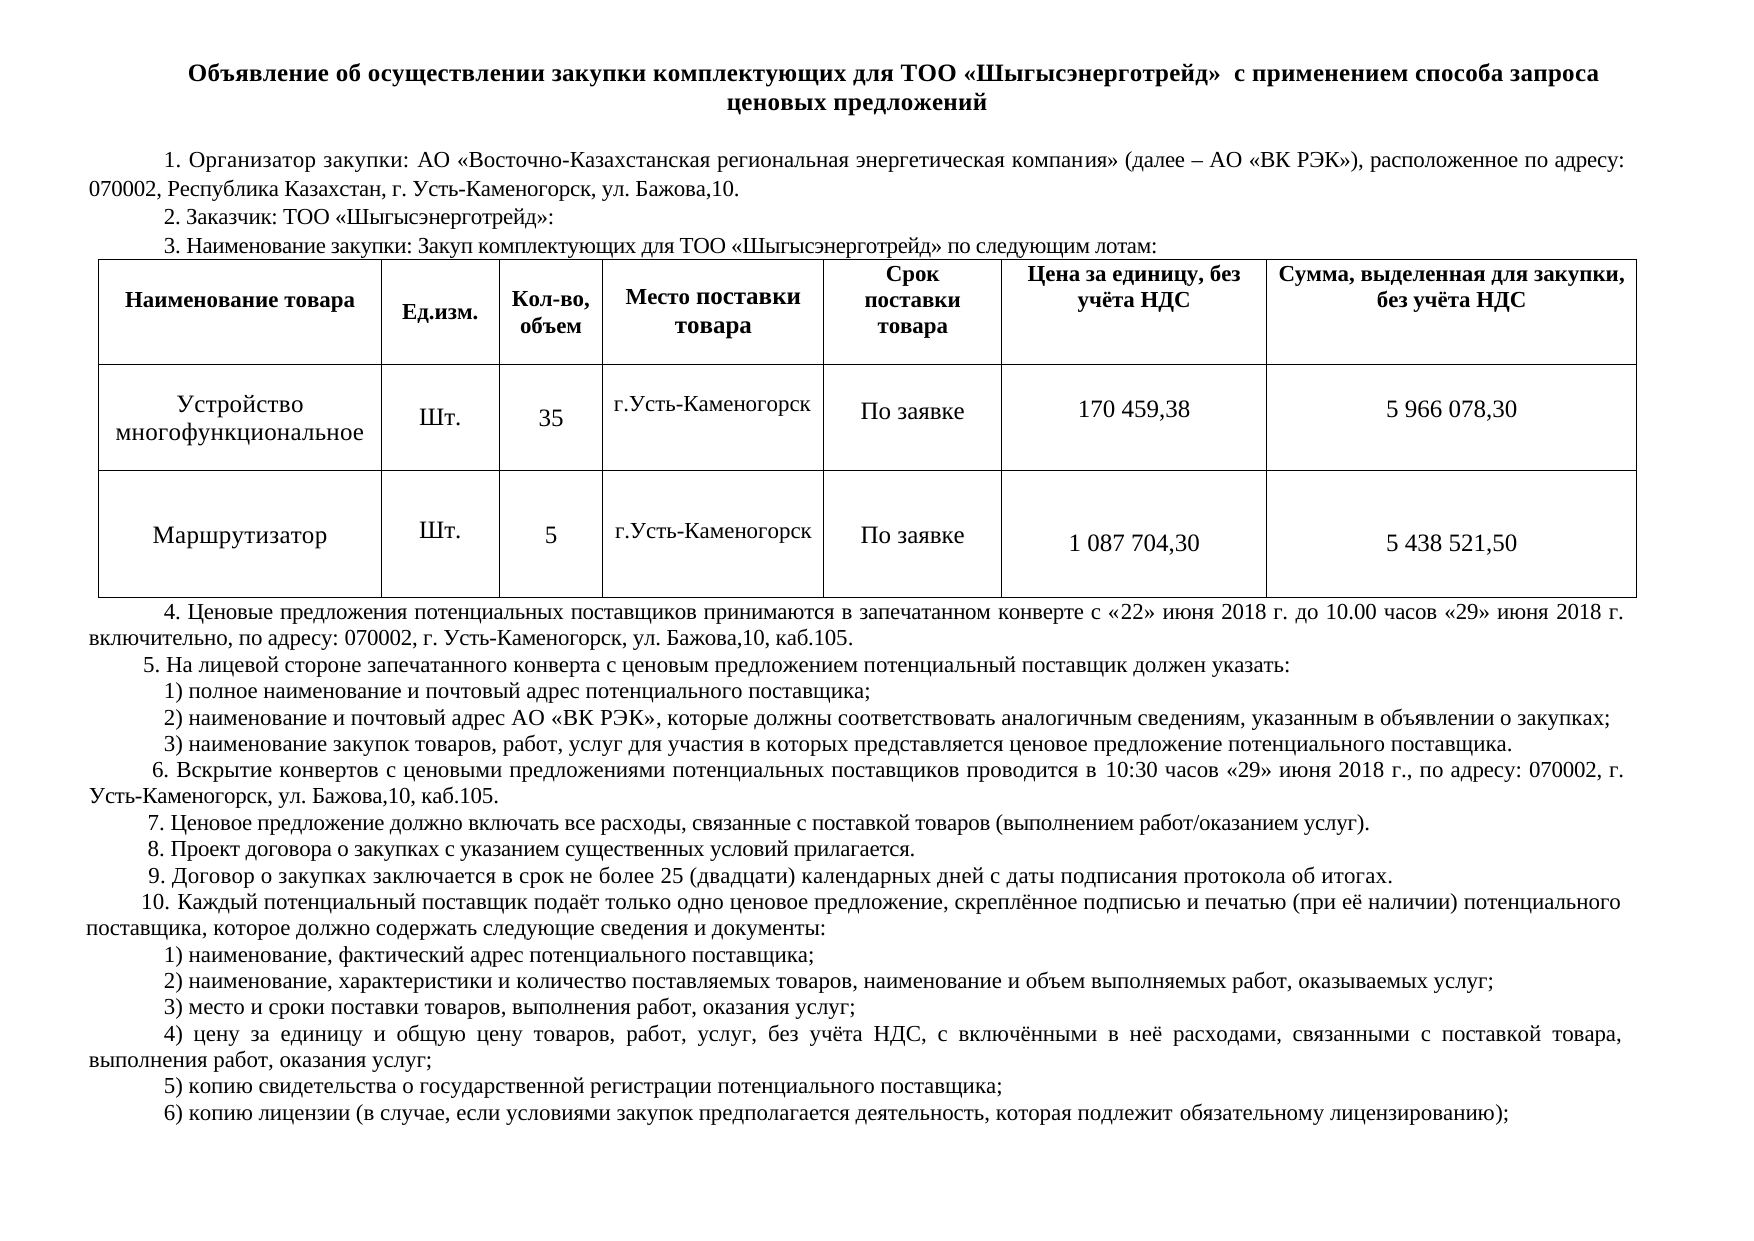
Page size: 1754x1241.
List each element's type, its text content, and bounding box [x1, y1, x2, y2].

text 9. Договор о закупках заключается в срок не более 25 (двадцати) календарных дней с даты подписания протокола об итогах. [89, 862, 1624, 888]
text 6) копию лицензии (в случае, если условиями закупок предполагается деятельность, которая подлежит обязательному лицензированию); [89, 1099, 1624, 1125]
text 1) наименование, фактический адрес потенциального поставщика; [89, 941, 1624, 967]
text 7. Ценовое предложение должно включать все расходы, связанные с поставкой товаров (выполнением работ/оказанием услуг). [89, 809, 1624, 835]
text 8. Проект договора о закупках с указанием существенных условий прилагается. [89, 835, 1624, 862]
text 6. Вскрытие конвертов с ценовыми предложениями потенциальных поставщиков проводится в 10:30 часов «29» июня 2018 г., по адресу: 070002, г. Усть-Каменогорск, ул. Бажова,10, каб.105. [89, 756, 1624, 809]
table_cell 1 087 704,30 [1002, 471, 1266, 597]
table_cell г.Усть-Каменогорск [603, 471, 823, 597]
table_header Место поставки товара [603, 260, 823, 364]
text 3. Наименование закупки: Закуп комплектующих для ТОО «Шыгысэнерготрейд» по следующим лотам: [89, 230, 1624, 259]
table_cell г.Усть-Каменогорск [603, 365, 823, 470]
table_cell 170 459,38 [1002, 365, 1266, 470]
text 2) наименование и почтовый адрес АО «ВК РЭК», которые должны соответствовать аналогичным сведениям, указанным в объявлении о закупках; [89, 703, 1624, 730]
table_header Ед.изм. [382, 260, 499, 364]
text 5. На лицевой стороне запечатанного конверта с ценовым предложением потенциальный поставщик должен указать: [86, 651, 1624, 677]
text 1) полное наименование и почтовый адрес потенциального поставщика; [89, 677, 1624, 703]
table_cell По заявке [824, 471, 1001, 597]
text 3) наименование закупок товаров, работ, услуг для участия в которых представляется ценовое предложение потенциального поставщика. [89, 730, 1624, 756]
text 4. Ценовые предложения потенциальных поставщиков принимаются в запечатанном конверте с «22» июня 2018 г. до 10.00 часов «29» июня 2018 г. включительно, по адресу: 070002, г. Усть-Каменогорск, ул. Бажова,10, каб.105. [89, 598, 1624, 651]
text 3) место и сроки поставки товаров, выполнения работ, оказания услуг; [89, 993, 1624, 1020]
table_cell 5 [500, 471, 602, 597]
table_cell 35 [500, 365, 602, 470]
text 2. Заказчик: ТОО «Шыгысэнерготрейд»: [89, 202, 1624, 230]
text 4) цену за единицу и общую цену товаров, работ, услуг, без учёта НДС, с включёнными в неё расходами, связанными с поставкой товара, выполнения работ, оказания услуг; [89, 1020, 1624, 1072]
table_cell Устройство многофункциональное [99, 365, 381, 470]
table_header Срок поставки товара [824, 260, 1001, 364]
table_cell Шт. [382, 365, 499, 470]
table_cell 5 438 521,50 [1267, 471, 1636, 597]
table_header Сумма, выделенная для закупки, без учёта НДС [1267, 260, 1636, 364]
text 2) наименование, характеристики и количество поставляемых товаров, наименование и объем выполняемых работ, оказываемых услуг; [89, 967, 1624, 993]
text 1. Организатор закупки: АО «Восточно-Казахстанская региональная энергетическая компания» (далее – АО «ВК РЭК»), расположенное по адресу: 070002, Республика Казахстан, г. Усть-Каменогорск, ул. Бажова,10. [89, 145, 1625, 202]
text Объявление об осуществлении закупки комплектующих для ТОО «Шыгысэнерготрейд» с применением способа запроса ценовых предложений [89, 59, 1625, 116]
text 10. Каждый потенциальный поставщик подаёт только одно ценовое предложение, скреплённое подписью и печатью (при её наличии) потенциального поставщика, которое должно содержать следующие сведения и документы: [86, 888, 1624, 941]
table_header Цена за единицу, без учёта НДС [1002, 260, 1266, 364]
table_cell Шт. [382, 471, 499, 597]
text 5) копию свидетельства о государственной регистрации потенциального поставщика; [89, 1072, 1624, 1099]
table_header Кол-во, объем [500, 260, 602, 364]
table_cell 5 966 078,30 [1267, 365, 1636, 470]
table_cell По заявке [824, 365, 1001, 470]
table_cell Маршрутизатор [99, 471, 381, 597]
table_header Наименование товара [99, 260, 381, 364]
